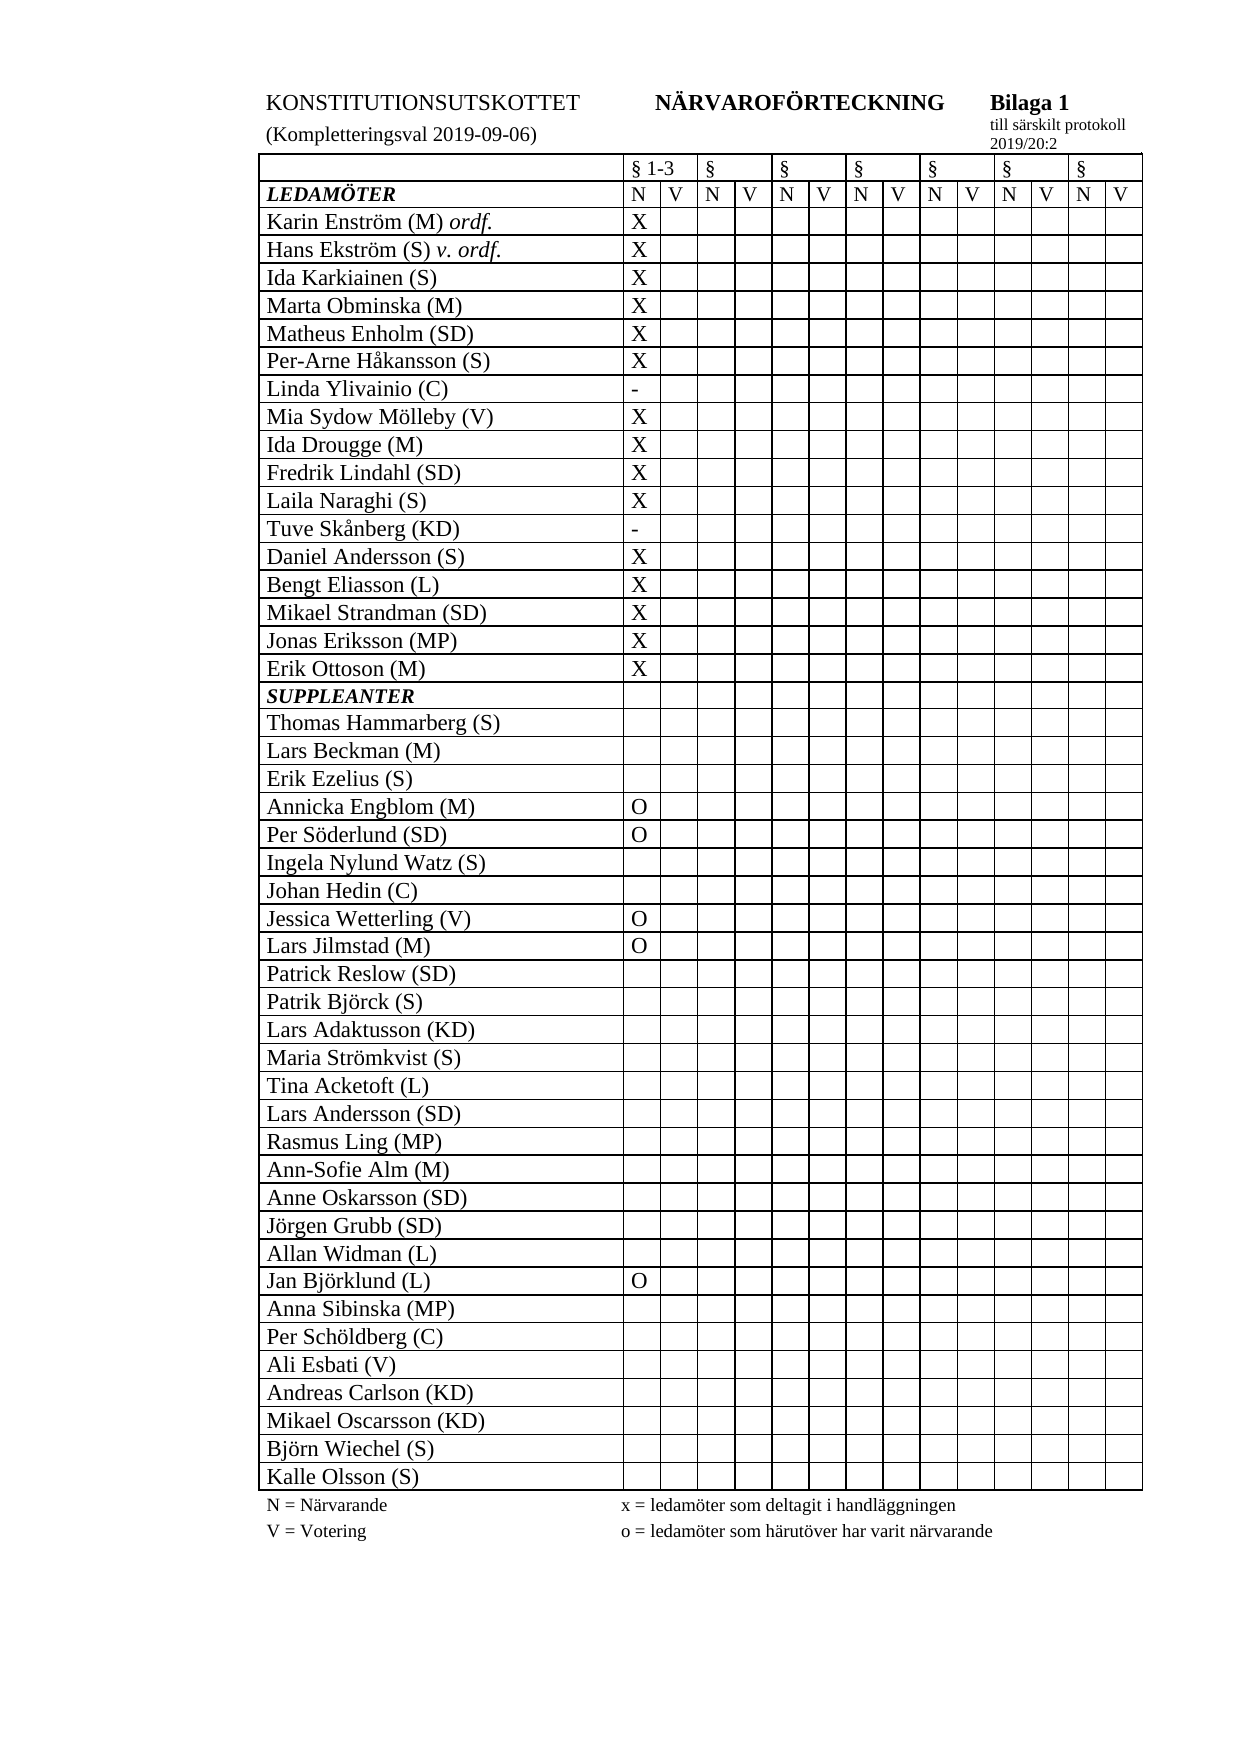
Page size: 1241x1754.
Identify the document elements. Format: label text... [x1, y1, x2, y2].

table_cell [698, 599, 734, 625]
table_cell [995, 1100, 1031, 1126]
table_cell [1069, 320, 1105, 346]
table_cell X [624, 459, 660, 486]
table_cell [624, 877, 660, 903]
table_cell [1069, 933, 1105, 959]
table_cell V [661, 182, 697, 206]
table_cell [810, 515, 845, 541]
table_cell [847, 793, 882, 819]
table_cell [958, 1212, 994, 1238]
table_cell [995, 487, 1031, 513]
table_cell [884, 292, 919, 318]
table_cell [773, 1072, 808, 1098]
table_cell [921, 683, 957, 708]
table_cell [810, 849, 845, 875]
table_cell [773, 1323, 808, 1350]
table_cell Mia Sydow Mölleby (V) [260, 403, 623, 430]
table_cell [661, 515, 697, 541]
table_cell [810, 709, 845, 736]
table_cell [921, 627, 957, 653]
table_cell [624, 1323, 660, 1350]
table_cell [884, 403, 919, 430]
table_cell [624, 1016, 660, 1043]
table_cell [624, 1044, 660, 1071]
table_cell [773, 1379, 808, 1406]
table_cell [773, 376, 808, 402]
table_cell [847, 403, 882, 430]
table_cell [810, 765, 845, 791]
table_cell [1032, 236, 1068, 262]
table_cell [773, 515, 808, 541]
table_cell [884, 1407, 919, 1433]
table_cell [847, 543, 882, 569]
table_cell [698, 765, 734, 791]
table_cell Daniel Andersson (S) [260, 543, 623, 569]
table_cell V [1106, 182, 1142, 206]
table_cell o = ledamöter som härutöver har varit närvarande [614, 1517, 1143, 1544]
table_cell [661, 849, 697, 875]
table_cell [1106, 487, 1142, 513]
table_cell X [624, 236, 660, 262]
table_cell Bengt Eliasson (L) [260, 571, 623, 597]
table_cell [884, 320, 919, 346]
table_cell [661, 571, 697, 597]
table_cell [1032, 320, 1068, 346]
table_cell [1032, 1268, 1068, 1294]
table_cell [884, 821, 919, 847]
table_cell [884, 1044, 919, 1071]
table_cell [847, 459, 882, 486]
table_cell [1106, 821, 1142, 847]
table_cell [847, 1407, 882, 1433]
table_cell [698, 737, 734, 763]
table_cell § [1069, 155, 1142, 180]
table_cell [736, 264, 771, 290]
table_cell [958, 683, 994, 708]
table_cell [884, 1184, 919, 1210]
table_cell [1069, 599, 1105, 625]
table_cell [773, 459, 808, 486]
table_cell Per Schöldberg (C) [260, 1323, 623, 1350]
table_cell [736, 655, 771, 681]
table_cell [810, 236, 845, 262]
table_cell [736, 905, 771, 931]
table_cell Ida Drougge (M) [260, 431, 623, 458]
table_cell [884, 515, 919, 541]
table_cell [921, 208, 957, 234]
table_cell [624, 1100, 660, 1126]
table_cell [661, 1240, 697, 1266]
table_cell [958, 431, 994, 458]
table_cell [1106, 1351, 1142, 1378]
table_cell [958, 264, 994, 290]
table_cell [1032, 1463, 1068, 1489]
table_cell [847, 1128, 882, 1154]
table_cell [1106, 1323, 1142, 1350]
table_cell V [810, 182, 845, 206]
table_cell [810, 627, 845, 653]
table_cell [921, 1044, 957, 1071]
table_cell [958, 1323, 994, 1350]
table_cell N [847, 182, 882, 206]
table_cell [810, 1323, 845, 1350]
table_cell [810, 988, 845, 1015]
table_cell [810, 264, 845, 290]
table_cell [773, 1212, 808, 1238]
table_cell [661, 961, 697, 987]
table_cell [661, 655, 697, 681]
table_cell Marta Obminska (M) [260, 292, 623, 318]
table_cell [661, 709, 697, 736]
table_cell [921, 1212, 957, 1238]
table_cell [958, 1100, 994, 1126]
table_cell [736, 1463, 771, 1489]
table_header KONSTITUTIONSUTSKOTTET (Kompletteringsval 2019-09-06) [258, 89, 613, 153]
table_cell [1106, 1463, 1142, 1489]
table_cell [1106, 208, 1142, 234]
table_cell [736, 1407, 771, 1433]
table_cell [884, 1463, 919, 1489]
table_cell [736, 709, 771, 736]
table_cell [773, 1407, 808, 1433]
table_cell [1032, 1296, 1068, 1322]
table_cell X [624, 543, 660, 569]
table_cell [661, 1463, 697, 1489]
table_cell [958, 1072, 994, 1098]
table_cell [773, 627, 808, 653]
table_cell [958, 348, 994, 374]
table_cell [810, 905, 845, 931]
table_cell [698, 793, 734, 819]
table_cell [810, 877, 845, 903]
table_cell [698, 1016, 734, 1043]
table_cell [1069, 821, 1105, 847]
table_cell Rasmus Ling (MP) [260, 1128, 623, 1154]
table_cell [661, 1435, 697, 1461]
table_cell Erik Ottoson (M) [260, 655, 623, 681]
table_cell [958, 1044, 994, 1071]
table_cell [1069, 683, 1105, 708]
table_cell X [624, 208, 660, 234]
table_cell [698, 1268, 734, 1294]
table_cell [1032, 1323, 1068, 1350]
table_cell [958, 292, 994, 318]
table_cell Karin Enström (M) ordf. [260, 208, 623, 234]
table_cell [1106, 1016, 1142, 1043]
table_cell [773, 933, 808, 959]
table_cell [736, 961, 771, 987]
table_cell [661, 1016, 697, 1043]
table_cell § [995, 155, 1068, 180]
table_cell [698, 1240, 734, 1266]
table_cell [1032, 1240, 1068, 1266]
table_cell [995, 264, 1031, 290]
table_cell O [624, 793, 660, 819]
table_cell [847, 1212, 882, 1238]
table_cell [736, 487, 771, 513]
table_cell [1032, 1044, 1068, 1071]
table_cell [884, 543, 919, 569]
table_cell [810, 599, 845, 625]
table_cell [773, 1268, 808, 1294]
table_cell [810, 208, 845, 234]
table_cell [1069, 515, 1105, 541]
table_cell [1032, 1100, 1068, 1126]
table_cell [995, 961, 1031, 987]
table_cell [1069, 264, 1105, 290]
table_cell [847, 571, 882, 597]
table_cell [995, 988, 1031, 1015]
table_cell [736, 821, 771, 847]
table_cell [958, 1407, 994, 1433]
table_cell [810, 1156, 845, 1182]
table_cell [1069, 1128, 1105, 1154]
table_cell [1106, 961, 1142, 987]
table_cell [921, 487, 957, 513]
table_cell [810, 1268, 845, 1294]
table_cell [921, 1156, 957, 1182]
table_cell [661, 348, 697, 374]
table_cell [698, 320, 734, 346]
table_cell N [921, 182, 957, 206]
table_cell [884, 933, 919, 959]
table_cell [884, 961, 919, 987]
table_cell [661, 208, 697, 234]
table_cell [773, 1435, 808, 1461]
table_cell [921, 821, 957, 847]
table_cell [736, 1128, 771, 1154]
table_cell [1032, 599, 1068, 625]
table_cell [1032, 348, 1068, 374]
table_cell [1032, 403, 1068, 430]
table_cell [698, 1156, 734, 1182]
table_cell [624, 849, 660, 875]
table_cell [995, 905, 1031, 931]
table_cell X [624, 487, 660, 513]
table_cell [1032, 933, 1068, 959]
table_cell X [624, 320, 660, 346]
table_cell [847, 1044, 882, 1071]
table_cell [1106, 1156, 1142, 1182]
table_cell [921, 348, 957, 374]
table_cell [958, 1296, 994, 1322]
table_cell [810, 487, 845, 513]
table_cell [661, 1323, 697, 1350]
table_cell [958, 1128, 994, 1154]
table_cell [1032, 1212, 1068, 1238]
table_cell [1106, 1240, 1142, 1266]
table_cell [1069, 236, 1105, 262]
table_cell [1106, 877, 1142, 903]
table_cell [1032, 1184, 1068, 1210]
table_cell [884, 1435, 919, 1461]
table_cell X [624, 655, 660, 681]
table_cell [995, 877, 1031, 903]
table_cell [810, 961, 845, 987]
table_cell [773, 599, 808, 625]
table_cell [921, 1100, 957, 1126]
table_cell [884, 877, 919, 903]
table_cell [1106, 376, 1142, 402]
table_cell [661, 627, 697, 653]
table_cell [995, 1184, 1031, 1210]
table_cell [995, 1379, 1031, 1406]
table_cell [921, 905, 957, 931]
table_cell [995, 1212, 1031, 1238]
table_cell [847, 1156, 882, 1182]
table_cell [1106, 431, 1142, 458]
table_cell [773, 571, 808, 597]
table_cell [661, 599, 697, 625]
table_cell [1106, 515, 1142, 541]
table_cell [661, 1184, 697, 1210]
table_cell [1032, 793, 1068, 819]
table_cell [921, 765, 957, 791]
table_cell O [624, 1268, 660, 1294]
table_cell [1106, 1184, 1142, 1210]
table_cell [847, 431, 882, 458]
table_cell [1069, 543, 1105, 569]
table_cell [810, 683, 845, 708]
table_cell [698, 627, 734, 653]
table_cell [921, 1072, 957, 1098]
table_cell [661, 683, 697, 708]
table_cell [698, 376, 734, 402]
table_cell [773, 487, 808, 513]
table_cell [1069, 1351, 1105, 1378]
table_cell [1032, 655, 1068, 681]
table_cell [995, 1016, 1031, 1043]
table_cell [624, 1379, 660, 1406]
table_cell [698, 1044, 734, 1071]
table_cell [921, 571, 957, 597]
table_cell [661, 1379, 697, 1406]
table_cell [773, 988, 808, 1015]
table_cell Lars Andersson (SD) [260, 1100, 623, 1126]
table_cell [698, 1435, 734, 1461]
table_cell [1032, 515, 1068, 541]
table_cell [736, 543, 771, 569]
table_cell Maria Strömkvist (S) [260, 1044, 623, 1071]
table_cell [624, 709, 660, 736]
table_cell X [624, 348, 660, 374]
table_cell [847, 1184, 882, 1210]
table_cell V [958, 182, 994, 206]
table_cell [698, 849, 734, 875]
table_cell [847, 1100, 882, 1126]
table_cell [995, 403, 1031, 430]
table_cell [661, 543, 697, 569]
table_cell [847, 933, 882, 959]
table_cell [995, 1240, 1031, 1266]
table_cell [1032, 1435, 1068, 1461]
table_cell [884, 1240, 919, 1266]
table_cell [698, 905, 734, 931]
table_cell [810, 459, 845, 486]
table_cell [995, 765, 1031, 791]
table_cell [624, 737, 660, 763]
table_cell [661, 292, 697, 318]
table_cell [958, 655, 994, 681]
table_cell [921, 1407, 957, 1433]
table_cell [810, 655, 845, 681]
table_cell [921, 515, 957, 541]
table_cell [624, 961, 660, 987]
table_cell [736, 1435, 771, 1461]
table_cell [847, 1296, 882, 1322]
table_cell [773, 1100, 808, 1126]
table_cell [773, 961, 808, 987]
table_cell [884, 1016, 919, 1043]
table_cell [661, 737, 697, 763]
table_cell [1106, 1044, 1142, 1071]
table_cell O [624, 933, 660, 959]
table_cell [1106, 1212, 1142, 1238]
table_cell - [624, 376, 660, 402]
table_cell [884, 1100, 919, 1126]
table_cell [1106, 320, 1142, 346]
table_cell Jan Björklund (L) [260, 1268, 623, 1294]
table_cell Anna Sibinska (MP) [260, 1296, 623, 1322]
table_cell [624, 1128, 660, 1154]
table_cell [958, 849, 994, 875]
table_cell [260, 155, 623, 180]
table_cell [736, 988, 771, 1015]
table_cell [921, 599, 957, 625]
table_cell [773, 431, 808, 458]
table_cell [884, 793, 919, 819]
table_cell Kalle Olsson (S) [260, 1463, 623, 1489]
table_cell [810, 320, 845, 346]
table_cell [773, 905, 808, 931]
table_cell [810, 1407, 845, 1433]
table_cell [958, 961, 994, 987]
table_cell [624, 1407, 660, 1433]
table_cell [884, 208, 919, 234]
table_cell [661, 431, 697, 458]
table_cell [884, 348, 919, 374]
table_cell Thomas Hammarberg (S) [260, 709, 623, 736]
table_cell [736, 793, 771, 819]
table_cell - [624, 515, 660, 541]
table_cell [958, 1268, 994, 1294]
table_cell [773, 1463, 808, 1489]
table_cell [661, 988, 697, 1015]
table_cell [958, 236, 994, 262]
table_cell N = Närvarande [259, 1491, 613, 1517]
table_cell [810, 1296, 845, 1322]
table_cell [921, 376, 957, 402]
table_cell [773, 292, 808, 318]
table_cell [661, 877, 697, 903]
table_cell [661, 1072, 697, 1098]
table_cell [921, 264, 957, 290]
table_cell [624, 1156, 660, 1182]
table_cell Johan Hedin (C) [260, 877, 623, 903]
table_cell [661, 1296, 697, 1322]
table_cell [736, 1016, 771, 1043]
table_cell [736, 208, 771, 234]
table_cell [736, 1351, 771, 1378]
table_cell [624, 683, 660, 708]
table_cell [810, 1212, 845, 1238]
table_cell [773, 236, 808, 262]
table_cell [958, 376, 994, 402]
table_cell [1069, 709, 1105, 736]
table_cell [810, 1379, 845, 1406]
table_cell [773, 877, 808, 903]
table_cell [995, 236, 1031, 262]
table_cell [995, 1435, 1031, 1461]
table_cell [995, 320, 1031, 346]
table_cell [736, 683, 771, 708]
table_cell [810, 376, 845, 402]
table_cell [1069, 877, 1105, 903]
table_cell [958, 988, 994, 1015]
table_cell [995, 208, 1031, 234]
table_cell [736, 627, 771, 653]
table_cell [884, 264, 919, 290]
table_cell [698, 1100, 734, 1126]
table_cell [884, 765, 919, 791]
table_cell [1069, 1268, 1105, 1294]
table_cell [921, 320, 957, 346]
table_cell [810, 348, 845, 374]
table_cell [847, 599, 882, 625]
table_cell [1069, 655, 1105, 681]
table_cell [921, 1296, 957, 1322]
table_cell [1032, 208, 1068, 234]
table_cell [773, 793, 808, 819]
table_cell [921, 988, 957, 1015]
table_cell Erik Ezelius (S) [260, 765, 623, 791]
table_cell [698, 877, 734, 903]
table_cell [847, 1323, 882, 1350]
table_cell [1069, 1016, 1105, 1043]
table_cell [847, 487, 882, 513]
table_header Bilaga 1 till särskilt protokoll 2019/20:2 [987, 89, 1142, 153]
table_cell [921, 459, 957, 486]
table_cell [1032, 1156, 1068, 1182]
table_cell [847, 627, 882, 653]
table_cell [847, 1463, 882, 1489]
table_cell [958, 905, 994, 931]
table_cell [736, 737, 771, 763]
table_cell [736, 1240, 771, 1266]
table_cell SUPPLEANTER [260, 683, 623, 708]
table_cell [884, 1379, 919, 1406]
table_cell [698, 459, 734, 486]
table_cell [810, 1016, 845, 1043]
table_cell [810, 737, 845, 763]
table_cell X [624, 292, 660, 318]
table_cell [847, 515, 882, 541]
table_cell [921, 1351, 957, 1378]
table_cell [736, 571, 771, 597]
table_cell [1106, 1072, 1142, 1098]
table_cell [847, 208, 882, 234]
table_cell [884, 627, 919, 653]
table_cell [1032, 1072, 1068, 1098]
table_cell [1106, 403, 1142, 430]
table_cell [1069, 1323, 1105, 1350]
table_cell Andreas Carlson (KD) [260, 1379, 623, 1406]
table_cell [661, 1212, 697, 1238]
table_cell [736, 933, 771, 959]
table_cell [995, 599, 1031, 625]
table_cell [847, 1379, 882, 1406]
table_cell [847, 320, 882, 346]
table_cell [847, 236, 882, 262]
table_cell [995, 459, 1031, 486]
table_cell [995, 709, 1031, 736]
table_cell [1032, 877, 1068, 903]
table_cell Lars Adaktusson (KD) [260, 1016, 623, 1043]
table_cell [1032, 821, 1068, 847]
table_cell [698, 961, 734, 987]
table_cell [661, 905, 697, 931]
table_cell [698, 208, 734, 234]
table_cell N [624, 182, 660, 206]
table_cell [884, 849, 919, 875]
table_cell N [995, 182, 1031, 206]
table_cell [698, 571, 734, 597]
table_cell [1069, 403, 1105, 430]
table_cell [736, 1184, 771, 1210]
table_cell [1032, 292, 1068, 318]
table_cell [995, 1044, 1031, 1071]
table_cell N [773, 182, 808, 206]
table_cell [624, 1072, 660, 1098]
table_cell [661, 1268, 697, 1294]
table_cell [1106, 849, 1142, 875]
table_cell X [624, 264, 660, 290]
table_cell Ali Esbati (V) [260, 1351, 623, 1378]
table_cell [995, 348, 1031, 374]
table_cell [995, 1156, 1031, 1182]
table_cell [736, 1100, 771, 1126]
table_cell [921, 793, 957, 819]
table_cell [1069, 1463, 1105, 1489]
table_cell [1069, 1072, 1105, 1098]
table_cell [698, 515, 734, 541]
table_cell [847, 961, 882, 987]
table_cell [847, 1016, 882, 1043]
table_cell V [736, 182, 771, 206]
table_cell [736, 1044, 771, 1071]
table_cell [1106, 655, 1142, 681]
table_cell [958, 793, 994, 819]
table_cell [958, 1463, 994, 1489]
table_cell [1106, 765, 1142, 791]
table_cell [958, 627, 994, 653]
table_cell [773, 709, 808, 736]
table_cell [698, 403, 734, 430]
table_cell Per-Arne Håkansson (S) [260, 348, 623, 374]
table_cell [661, 1128, 697, 1154]
table_cell [773, 849, 808, 875]
table_cell [736, 849, 771, 875]
table_cell [698, 1212, 734, 1238]
table_cell [1032, 431, 1068, 458]
table_cell [661, 1044, 697, 1071]
table_cell [773, 821, 808, 847]
table_cell [698, 264, 734, 290]
table_cell [736, 403, 771, 430]
table_cell [995, 1463, 1031, 1489]
table_cell [698, 1296, 734, 1322]
table_cell [995, 571, 1031, 597]
table_cell Per Söderlund (SD) [260, 821, 623, 847]
table_cell [921, 655, 957, 681]
table_cell [1069, 1212, 1105, 1238]
table_cell [884, 1351, 919, 1378]
table_cell [810, 933, 845, 959]
table_cell [1069, 208, 1105, 234]
table_cell [884, 683, 919, 708]
table_cell [736, 292, 771, 318]
table_header NÄRVAROFÖRTECKNING [613, 89, 987, 153]
table_cell [1069, 348, 1105, 374]
table_cell [921, 933, 957, 959]
table_cell [995, 1351, 1031, 1378]
table_cell [1106, 1128, 1142, 1154]
table_cell LEDAMÖTER [260, 182, 623, 206]
table_cell Linda Ylivainio (C) [260, 376, 623, 402]
table_cell Allan Widman (L) [260, 1240, 623, 1266]
table_cell [921, 1268, 957, 1294]
table_cell [810, 1435, 845, 1461]
table_cell [773, 1016, 808, 1043]
table_cell [995, 1268, 1031, 1294]
table_cell [698, 431, 734, 458]
table_cell [1032, 765, 1068, 791]
table_cell [1069, 737, 1105, 763]
table_cell [847, 292, 882, 318]
table_cell [624, 1351, 660, 1378]
table_cell [958, 877, 994, 903]
table_cell [773, 543, 808, 569]
table_cell [921, 403, 957, 430]
table_cell [1106, 737, 1142, 763]
table_cell [1106, 905, 1142, 931]
table_cell [1032, 264, 1068, 290]
table_cell [884, 737, 919, 763]
table_cell [1069, 1296, 1105, 1322]
table_cell [773, 320, 808, 346]
table_cell Matheus Enholm (SD) [260, 320, 623, 346]
table_cell [958, 459, 994, 486]
table_cell [810, 1351, 845, 1378]
table_cell [1106, 348, 1142, 374]
table_cell [995, 1323, 1031, 1350]
table_cell [1069, 961, 1105, 987]
table_cell [1106, 599, 1142, 625]
table_cell [995, 821, 1031, 847]
table_cell [884, 459, 919, 486]
table_cell [921, 1128, 957, 1154]
table_cell [1069, 1435, 1105, 1461]
table_cell Tuve Skånberg (KD) [260, 515, 623, 541]
table_cell [661, 320, 697, 346]
table_cell [736, 320, 771, 346]
table_cell [1106, 543, 1142, 569]
table_cell Ingela Nylund Watz (S) [260, 849, 623, 875]
table_cell [1032, 683, 1068, 708]
table_cell Jessica Wetterling (V) [260, 905, 623, 931]
table_cell [624, 765, 660, 791]
table_cell [958, 320, 994, 346]
table_cell [810, 1463, 845, 1489]
table_cell [736, 1323, 771, 1350]
table_cell [773, 208, 808, 234]
table_cell [773, 1351, 808, 1378]
table_cell [1106, 683, 1142, 708]
table_cell [698, 292, 734, 318]
table_cell [995, 543, 1031, 569]
table_cell § [698, 155, 771, 180]
table_cell [995, 933, 1031, 959]
table_cell [698, 1407, 734, 1433]
table_cell V [1032, 182, 1068, 206]
table_cell [1032, 487, 1068, 513]
table_cell [1032, 543, 1068, 569]
table_cell [773, 1184, 808, 1210]
table_cell [1106, 459, 1142, 486]
table_cell [958, 487, 994, 513]
table_cell § [773, 155, 845, 180]
table_cell [1106, 1407, 1142, 1433]
table_cell [847, 821, 882, 847]
table_cell [958, 1435, 994, 1461]
table_cell [958, 1379, 994, 1406]
table_cell x = ledamöter som deltagit i handläggningen [614, 1491, 1143, 1517]
table_cell [921, 1463, 957, 1489]
table_cell [1106, 571, 1142, 597]
table_cell [1069, 1156, 1105, 1182]
table_cell [1106, 1100, 1142, 1126]
table_cell [1106, 793, 1142, 819]
table_cell [995, 376, 1031, 402]
table_cell O [624, 821, 660, 847]
table_cell [847, 1351, 882, 1378]
table_cell [921, 431, 957, 458]
table_cell [1069, 1407, 1105, 1433]
table_cell [884, 376, 919, 402]
table_cell [1069, 1044, 1105, 1071]
table_cell [921, 961, 957, 987]
table_cell [1106, 1379, 1142, 1406]
table_cell [1032, 988, 1068, 1015]
table_cell [698, 683, 734, 708]
table_cell [958, 709, 994, 736]
table_cell [736, 431, 771, 458]
table_cell [736, 1268, 771, 1294]
table_cell Laila Naraghi (S) [260, 487, 623, 513]
table_cell [884, 1268, 919, 1294]
table_cell [1106, 627, 1142, 653]
table_cell [624, 988, 660, 1015]
table_cell [1106, 1435, 1142, 1461]
table_cell [884, 599, 919, 625]
table_cell [773, 765, 808, 791]
table_cell X [624, 571, 660, 597]
table_cell [736, 1212, 771, 1238]
table_cell [736, 1379, 771, 1406]
table_cell [995, 431, 1031, 458]
table_cell [884, 571, 919, 597]
table_cell [661, 1351, 697, 1378]
table_cell [1069, 1240, 1105, 1266]
table_cell [810, 1128, 845, 1154]
table_cell [661, 1407, 697, 1433]
table_cell [921, 709, 957, 736]
table_cell [884, 988, 919, 1015]
table_cell [736, 515, 771, 541]
table_cell [698, 1463, 734, 1489]
table_cell [921, 543, 957, 569]
table_cell [995, 683, 1031, 708]
table_cell [736, 1296, 771, 1322]
table_cell [773, 1128, 808, 1154]
table_cell [1069, 988, 1105, 1015]
table_cell Anne Oskarsson (SD) [260, 1184, 623, 1210]
table_cell [995, 292, 1031, 318]
table_cell [884, 1212, 919, 1238]
table_cell [1069, 431, 1105, 458]
table_cell [773, 1044, 808, 1071]
table_cell [1106, 292, 1142, 318]
table_cell Fredrik Lindahl (SD) [260, 459, 623, 486]
table_cell [773, 403, 808, 430]
table_cell [1106, 1296, 1142, 1322]
table_cell [958, 765, 994, 791]
table_cell X [624, 403, 660, 430]
table_cell [661, 933, 697, 959]
table_cell [958, 821, 994, 847]
table_cell [995, 515, 1031, 541]
table_cell [1032, 709, 1068, 736]
table_cell [847, 376, 882, 402]
table_cell [884, 905, 919, 931]
table_cell [847, 849, 882, 875]
table_cell [921, 1323, 957, 1350]
table_cell [773, 683, 808, 708]
table_cell [810, 403, 845, 430]
table_cell [847, 1072, 882, 1098]
table_cell [884, 236, 919, 262]
table_cell Lars Jilmstad (M) [260, 933, 623, 959]
table_cell [1069, 571, 1105, 597]
table_cell [698, 1323, 734, 1350]
table_cell [995, 849, 1031, 875]
table_cell [847, 765, 882, 791]
table_cell [1106, 988, 1142, 1015]
table_cell [1069, 1184, 1105, 1210]
table_cell [884, 1128, 919, 1154]
table_cell [698, 236, 734, 262]
table_cell [884, 1323, 919, 1350]
table_cell [958, 599, 994, 625]
table_cell [1069, 459, 1105, 486]
table_cell [884, 1296, 919, 1322]
table_cell [847, 905, 882, 931]
table_cell [847, 1240, 882, 1266]
table_cell Tina Acketoft (L) [260, 1072, 623, 1098]
table_cell [810, 1184, 845, 1210]
table_cell [958, 933, 994, 959]
table_cell [1032, 961, 1068, 987]
table_cell [847, 709, 882, 736]
table_cell [847, 877, 882, 903]
table_cell [958, 1351, 994, 1378]
table_cell [624, 1240, 660, 1266]
table_cell § 1-3 [624, 155, 697, 180]
table_cell [810, 543, 845, 569]
table_cell [698, 988, 734, 1015]
table_cell [1069, 849, 1105, 875]
table_cell [698, 821, 734, 847]
table_cell [921, 236, 957, 262]
table_cell Jonas Eriksson (MP) [260, 627, 623, 653]
table_cell [661, 1100, 697, 1126]
table_cell [698, 348, 734, 374]
table_cell [847, 348, 882, 374]
table_cell [661, 376, 697, 402]
table_cell [661, 264, 697, 290]
table_cell [995, 737, 1031, 763]
table_cell [810, 292, 845, 318]
table_cell [1069, 627, 1105, 653]
table_cell [624, 1296, 660, 1322]
table_cell [921, 737, 957, 763]
table_cell [884, 487, 919, 513]
table_cell [810, 793, 845, 819]
table_cell [1106, 1268, 1142, 1294]
table_cell [1032, 1379, 1068, 1406]
table_cell [810, 1240, 845, 1266]
table_cell [1106, 264, 1142, 290]
table_cell [921, 1016, 957, 1043]
table_cell [773, 655, 808, 681]
table_cell Jörgen Grubb (SD) [260, 1212, 623, 1238]
table_cell [661, 793, 697, 819]
table_cell [995, 1128, 1031, 1154]
table_cell [624, 1184, 660, 1210]
table_cell [995, 1407, 1031, 1433]
table_cell [698, 543, 734, 569]
table_cell [661, 1156, 697, 1182]
table_cell [884, 709, 919, 736]
table_cell V = Votering [259, 1517, 613, 1544]
table_cell [921, 1184, 957, 1210]
table_cell [698, 1072, 734, 1098]
table_cell Patrick Reslow (SD) [260, 961, 623, 987]
table_cell [958, 543, 994, 569]
table_cell [1069, 765, 1105, 791]
table_cell [1032, 1407, 1068, 1433]
table_cell N [1069, 182, 1105, 206]
table_cell [736, 1072, 771, 1098]
table_cell [736, 599, 771, 625]
table_cell [884, 1156, 919, 1182]
table_cell [736, 459, 771, 486]
table_cell [736, 1156, 771, 1182]
table_cell [1032, 849, 1068, 875]
table_cell [884, 1072, 919, 1098]
table_cell [810, 1072, 845, 1098]
table_cell [958, 571, 994, 597]
table_cell [1032, 571, 1068, 597]
table_cell [698, 1351, 734, 1378]
table_cell [847, 655, 882, 681]
table_cell [958, 1156, 994, 1182]
table_cell [661, 403, 697, 430]
table_cell [698, 933, 734, 959]
table_cell [847, 1268, 882, 1294]
table_cell Ida Karkiainen (S) [260, 264, 623, 290]
table_cell [773, 737, 808, 763]
table_cell [736, 236, 771, 262]
table_cell [1032, 1128, 1068, 1154]
table_cell O [624, 905, 660, 931]
table_cell [624, 1212, 660, 1238]
table_cell [1032, 376, 1068, 402]
table_cell [698, 1184, 734, 1210]
table_cell [995, 1072, 1031, 1098]
table_cell § [847, 155, 919, 180]
table_cell [958, 403, 994, 430]
table_cell X [624, 599, 660, 625]
table_cell [624, 1435, 660, 1461]
table_cell [810, 431, 845, 458]
table_cell [958, 515, 994, 541]
table_cell [736, 765, 771, 791]
table_cell [921, 1435, 957, 1461]
table_cell [1069, 1379, 1105, 1406]
table_cell Lars Beckman (M) [260, 737, 623, 763]
table_cell [958, 1184, 994, 1210]
table_cell [847, 683, 882, 708]
table_cell [698, 487, 734, 513]
table_cell [958, 1240, 994, 1266]
table_cell [698, 709, 734, 736]
table_cell [958, 737, 994, 763]
table_cell [1069, 905, 1105, 931]
table_cell [921, 1240, 957, 1266]
table_cell [1069, 793, 1105, 819]
table_cell [847, 264, 882, 290]
table_cell [624, 1463, 660, 1489]
table_cell [921, 849, 957, 875]
table_cell [921, 877, 957, 903]
table_cell Patrik Björck (S) [260, 988, 623, 1015]
table_cell [1032, 459, 1068, 486]
table_cell [884, 431, 919, 458]
table_cell [661, 821, 697, 847]
table_cell [1032, 737, 1068, 763]
table_cell [810, 1100, 845, 1126]
table_cell § [921, 155, 994, 180]
table_cell [847, 988, 882, 1015]
table_cell Annicka Engblom (M) [260, 793, 623, 819]
table_cell [1032, 627, 1068, 653]
table_cell Mikael Oscarsson (KD) [260, 1407, 623, 1433]
table_cell [995, 655, 1031, 681]
table_cell [921, 1379, 957, 1406]
table_cell [810, 821, 845, 847]
table_cell [1106, 709, 1142, 736]
table_cell [1106, 933, 1142, 959]
table_cell [773, 264, 808, 290]
table_cell [1032, 1351, 1068, 1378]
table_cell [810, 571, 845, 597]
table_cell N [698, 182, 734, 206]
table_cell X [624, 627, 660, 653]
table_cell [921, 292, 957, 318]
table_cell [1032, 1016, 1068, 1043]
table_cell [736, 877, 771, 903]
table_cell [1106, 236, 1142, 262]
table_cell [810, 1044, 845, 1071]
table_cell V [884, 182, 919, 206]
table_cell [698, 655, 734, 681]
table_cell Mikael Strandman (SD) [260, 599, 623, 625]
table_cell [773, 1296, 808, 1322]
table_cell [995, 793, 1031, 819]
table_cell [995, 627, 1031, 653]
table_cell [995, 1296, 1031, 1322]
table_cell [773, 348, 808, 374]
table_cell X [624, 431, 660, 458]
table_cell [1069, 292, 1105, 318]
table_cell [661, 487, 697, 513]
table_cell [847, 737, 882, 763]
table_cell Hans Ekström (S) v. ordf. [260, 236, 623, 262]
table_cell [1069, 376, 1105, 402]
table_cell [736, 348, 771, 374]
table_cell [698, 1128, 734, 1154]
table_cell [661, 459, 697, 486]
table_cell [661, 236, 697, 262]
table_cell [1069, 487, 1105, 513]
table_cell [698, 1379, 734, 1406]
table_cell [661, 765, 697, 791]
table_cell [958, 1016, 994, 1043]
table_cell [847, 1435, 882, 1461]
table_cell Björn Wiechel (S) [260, 1435, 623, 1461]
table_cell [958, 208, 994, 234]
table_cell Ann-Sofie Alm (M) [260, 1156, 623, 1182]
table_cell [1032, 905, 1068, 931]
table_cell [773, 1156, 808, 1182]
table_cell [1069, 1100, 1105, 1126]
table_cell [736, 376, 771, 402]
table_cell [773, 1240, 808, 1266]
table_cell [884, 655, 919, 681]
